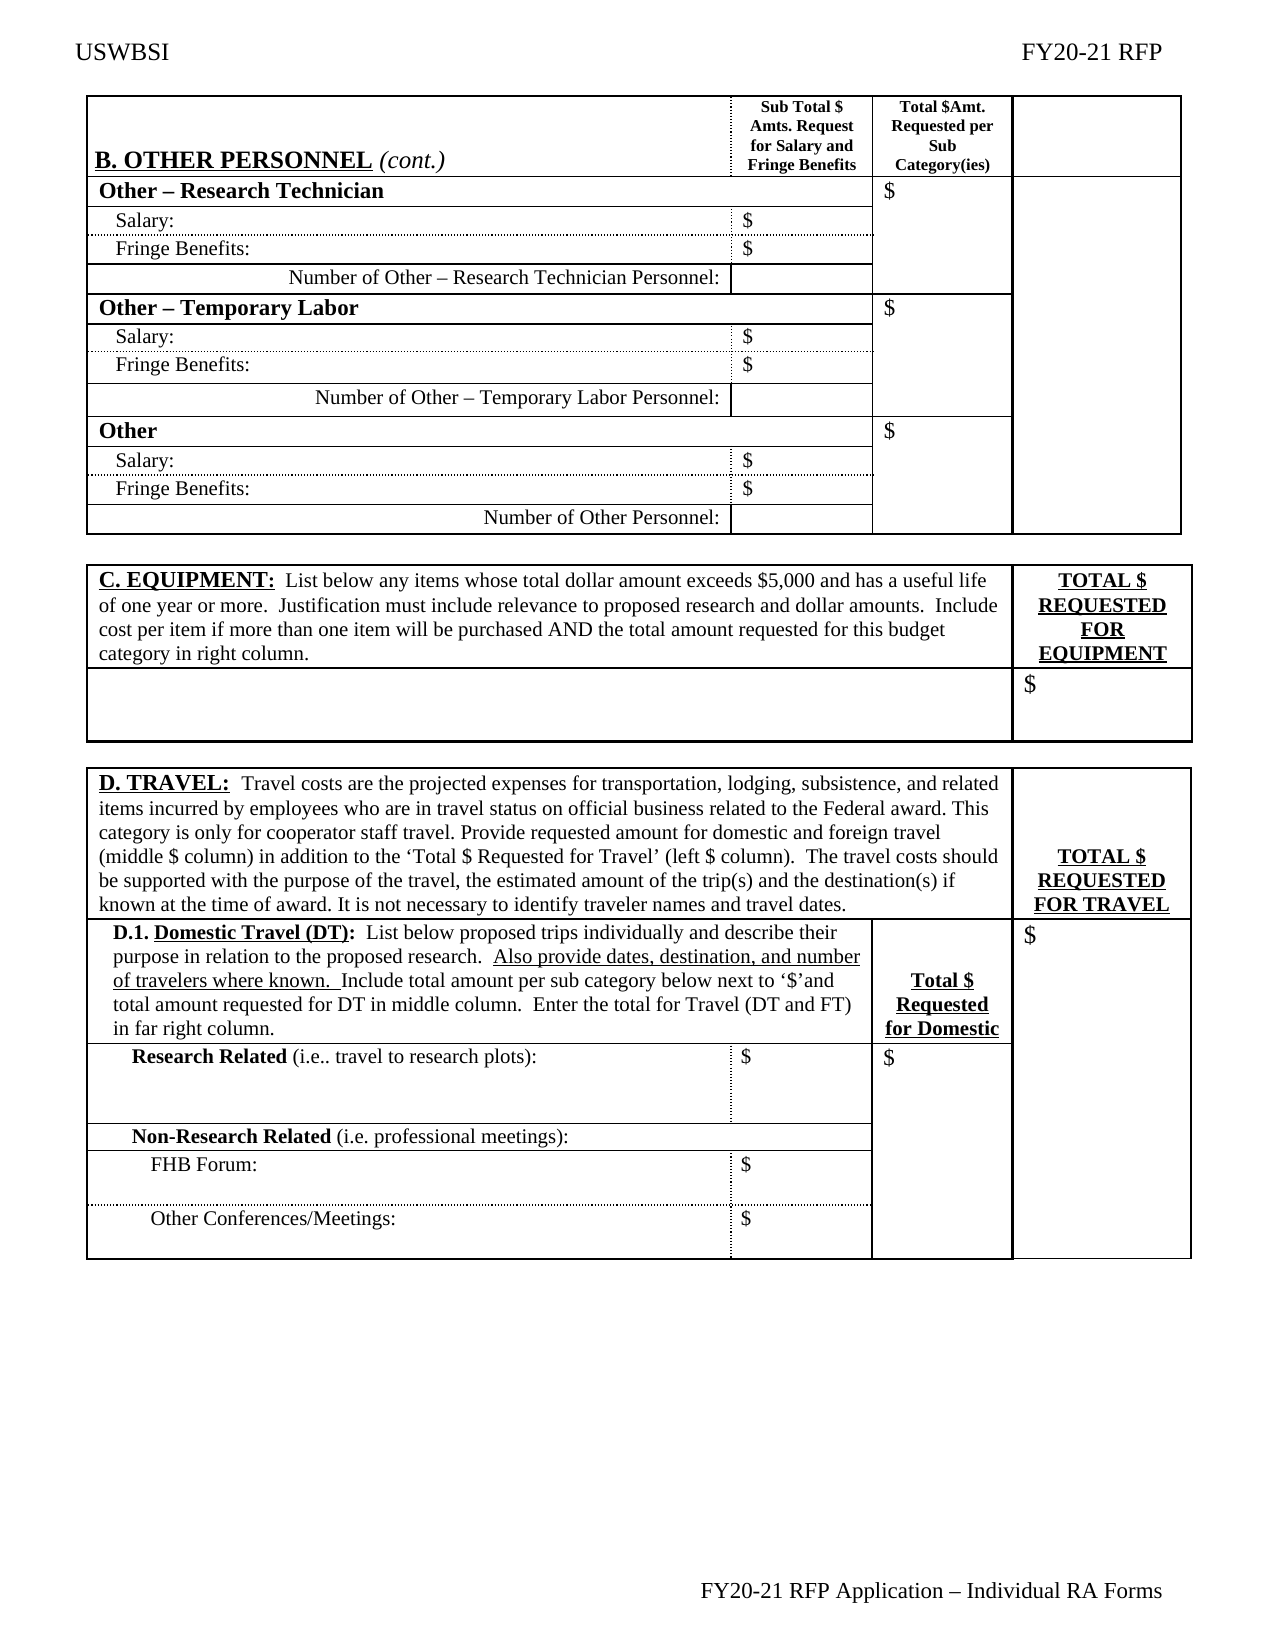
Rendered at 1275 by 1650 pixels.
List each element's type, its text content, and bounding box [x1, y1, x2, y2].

table_cell $ [731, 207, 872, 234]
table_cell $ [873, 295, 1011, 416]
table_cell Salary: [88, 207, 731, 234]
table_cell Other [88, 417, 872, 446]
table_header D. TRAVEL: Travel costs are the projected expenses for transportation, lodging, subsistence, and related items incurred by employees who are in travel status on official business related to the Federal award. This category is only for cooperator staff travel. Provide requested amount for domestic and foreign travel (middle $ column) in addition to the ‘Total $ Requested for Travel’ (left $ column). The travel costs should be supported with the purpose of the travel, the estimated amount of the trip(s) and the destination(s) if known at the time of award. It is not necessary to identify traveler names and travel dates. [88, 769, 1011, 918]
table_cell $ [731, 325, 872, 351]
table_cell [732, 384, 872, 416]
table_cell $ [1014, 669, 1191, 740]
table_cell $ [731, 351, 872, 383]
table_cell $ [731, 447, 872, 474]
table_header C. EQUIPMENT: List below any items whose total dollar amount exceeds $5,000 and has a useful life of one year or more. Justification must include relevance to proposed research and dollar amounts. Include cost per item if more than one item will be purchased AND the total amount requested for this budget category in right column. [88, 566, 1011, 667]
table_cell Fringe Benefits: [88, 234, 731, 263]
table_cell [88, 669, 1011, 740]
table_cell [1014, 177, 1180, 533]
table_cell Total $ Requested for Domestic [873, 920, 1011, 1042]
table_header TOTAL $ REQUESTED FOR EQUIPMENT [1014, 566, 1191, 667]
table_cell $ [731, 474, 872, 503]
table_cell $ [873, 177, 1011, 292]
table_cell $ [731, 1044, 871, 1122]
table_cell Other – Temporary Labor [88, 295, 872, 323]
table_cell Number of Other Personnel: [88, 505, 730, 533]
table_header Total $Amt. Requested per Sub Category(ies) [873, 97, 1011, 176]
table_cell $ [873, 1044, 1011, 1258]
table_header Sub Total $ Amts. Request for Salary and Fringe Benefits [731, 97, 872, 176]
table_cell $ [731, 1151, 871, 1204]
table_cell Number of Other – Temporary Labor Personnel: [88, 384, 730, 416]
table_cell [732, 265, 872, 292]
table_cell Number of Other – Research Technician Personnel: [88, 265, 730, 292]
table_cell Non-Research Related (i.e. professional meetings): [88, 1124, 871, 1150]
table_cell [732, 505, 872, 533]
table_cell Research Related (i.e.. travel to research plots): [88, 1044, 731, 1122]
table_header TOTAL $ REQUESTED FOR TRAVEL [1014, 769, 1190, 918]
table_cell FHB Forum: [88, 1151, 731, 1204]
table_cell $ [1014, 920, 1190, 1258]
table_cell Fringe Benefits: [88, 351, 731, 383]
table_cell D.1. Domestic Travel (DT): List below proposed trips individually and describe their purpose in relation to the proposed research. Also provide dates, destination, and number of travelers where known. Include total amount per sub category below next to ‘$’and total amount requested for DT in middle column. Enter the total for Travel (DT and FT) in far right column. [88, 920, 871, 1042]
table_cell $ [731, 234, 872, 263]
table_header B. OTHER PERSONNEL (cont.) [88, 97, 731, 176]
table_header [1014, 97, 1180, 176]
table_cell Salary: [88, 447, 731, 474]
table_cell Fringe Benefits: [88, 474, 731, 503]
table_cell Other – Research Technician [88, 177, 731, 206]
table_cell Other Conferences/Meetings: [88, 1204, 731, 1258]
table_cell [731, 177, 872, 206]
table_cell Salary: [88, 325, 731, 351]
table_cell $ [731, 1204, 871, 1258]
table_cell $ [873, 417, 1011, 533]
